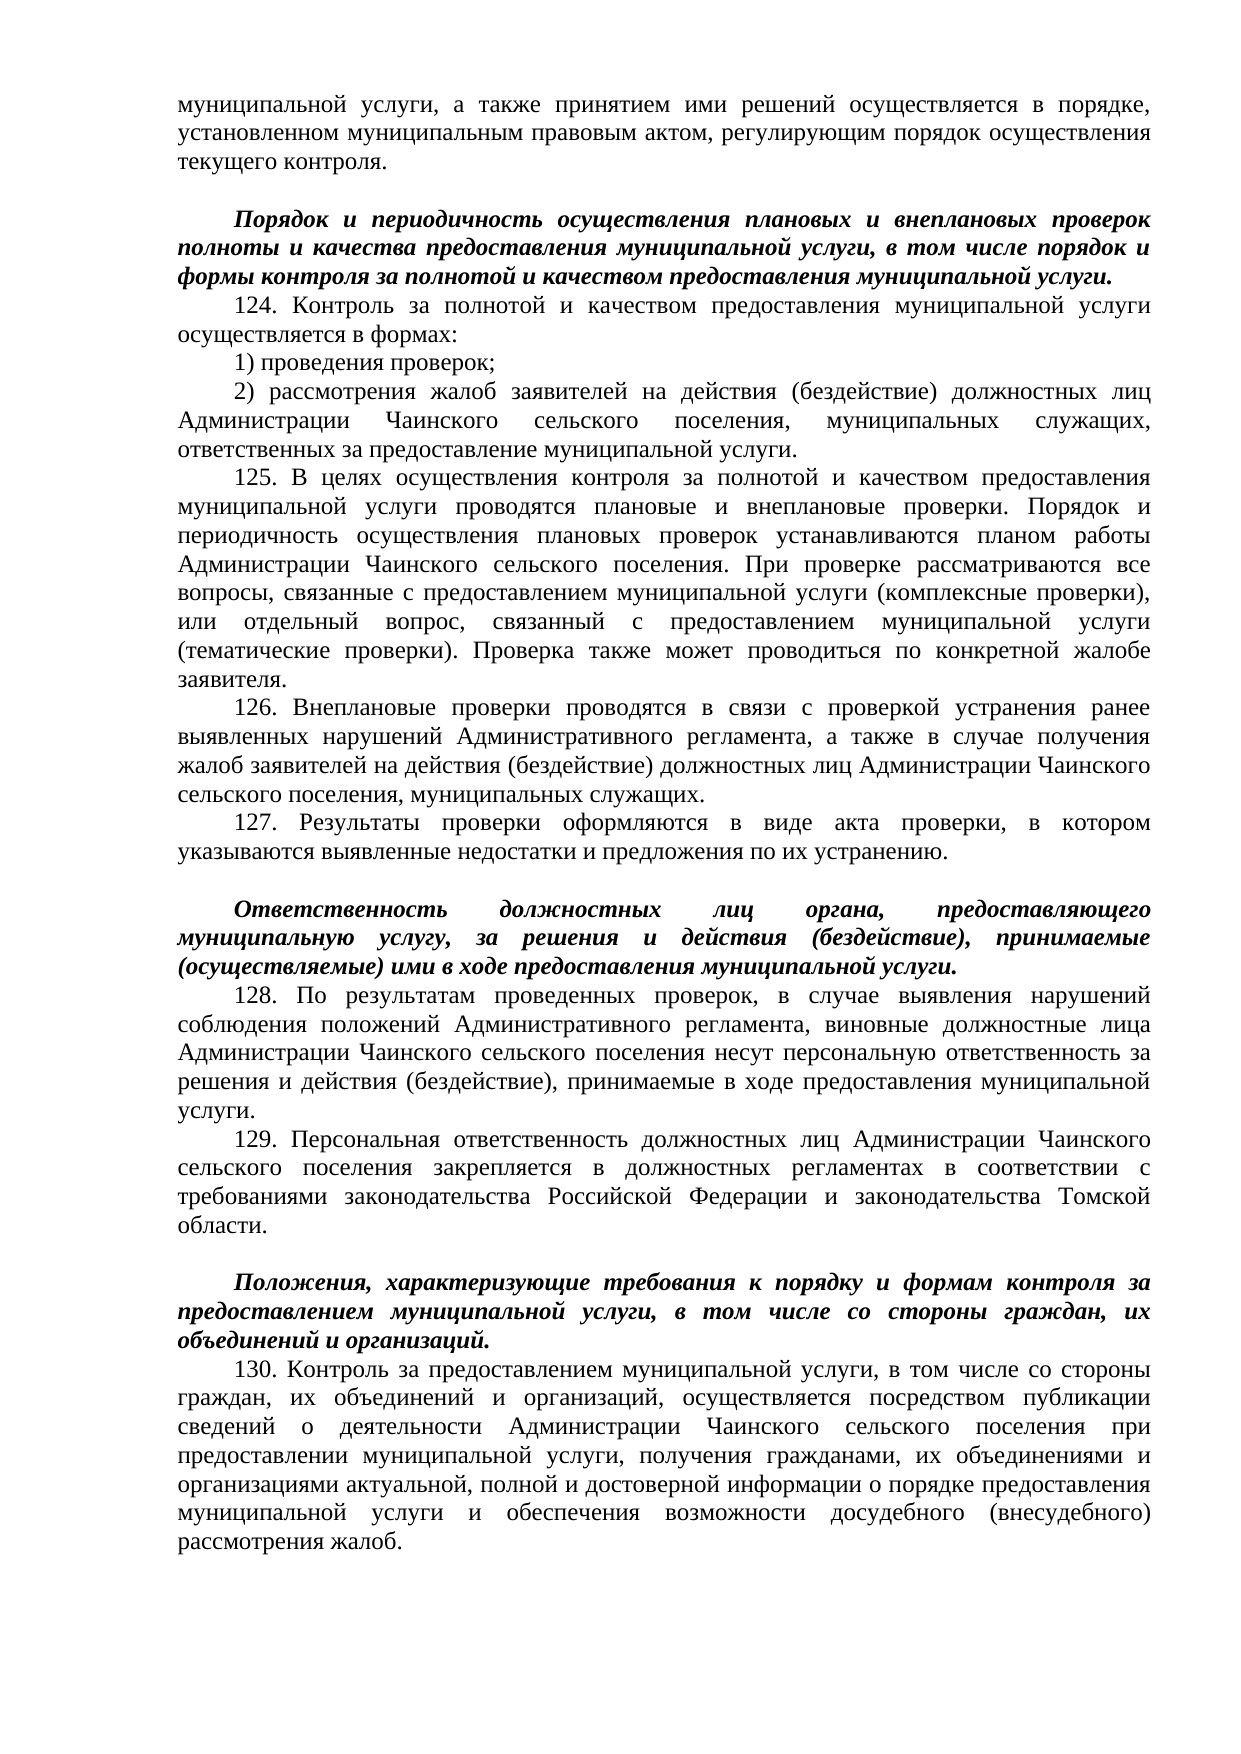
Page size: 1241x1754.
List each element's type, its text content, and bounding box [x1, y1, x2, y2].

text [177, 89, 1152, 175]
text 2) рассмотрения жалоб заявителей на действия (бездействие) должностных лиц Администрации Чаинского сельского поселения, муниципальных служащих, ответственных за предоставление муниципальной услуги. [177, 376, 1152, 462]
text Положения, характеризующие требования к порядку и формам контроля за предоставлением муниципальной услуги, в том числе со стороны граждан, их объединений и организаций. [177, 1267, 1152, 1354]
text Ответственность должностных лиц органа, предоставляющего муниципальную услугу, за решения и действия (бездействие), принимаемые (осуществляемые) ими в ходе предоставления муниципальной услуги. [177, 894, 1152, 980]
text 125. В целях осуществления контроля за полнотой и качеством предоставления муниципальной услуги проводятся плановые и внеплановые проверки. Порядок и периодичность осуществления плановых проверок устанавливаются планом работы Администрации Чаинского сельского поселения. При проверке рассматриваются все вопросы, связанные с предоставлением муниципальной услуги (комплексные проверки), или отдельный вопрос, связанный с предоставлением муниципальной услуги (тематические проверки). Проверка также может проводиться по конкретной жалобе заявителя. [177, 462, 1152, 692]
text 126. Внеплановые проверки проводятся в связи с проверкой устранения ранее выявленных нарушений Административного регламента, а также в случае получения жалоб заявителей на действия (бездействие) должностных лиц Администрации Чаинского сельского поселения, муниципальных служащих. [177, 692, 1152, 807]
text 128. По результатам проведенных проверок, в случае выявления нарушений соблюдения положений Административного регламента, виновные должностные лица Администрации Чаинского сельского поселения несут персональную ответственность за решения и действия (бездействие), принимаемые в ходе предоставления муниципальной услуги. [177, 980, 1152, 1124]
text 129. Персональная ответственность должностных лиц Администрации Чаинского сельского поселения закрепляется в должностных регламентах в соответствии с требованиями законодательства Российской Федерации и законодательства Томской области. [177, 1124, 1152, 1239]
text 1) проведения проверок; [177, 347, 1152, 376]
text Порядок и периодичность осуществления плановых и внеплановых проверок полноты и качества предоставления муниципальной услуги, в том числе порядок и формы контроля за полнотой и качеством предоставления муниципальной услуги. [177, 204, 1152, 290]
text 130. Контроль за предоставлением муниципальной услуги, в том числе со стороны граждан, их объединений и организаций, осуществляется посредством публикации сведений о деятельности Администрации Чаинского сельского поселения при предоставлении муниципальной услуги, получения гражданами, их объединениями и организациями актуальной, полной и достоверной информации о порядке предоставления муниципальной услуги и обеспечения возможности досудебного (внесудебного) рассмотрения жалоб. [177, 1354, 1152, 1555]
text 127. Результаты проверки оформляются в виде акта проверки, в котором указываются выявленные недостатки и предложения по их устранению. [177, 807, 1152, 865]
text 124. Контроль за полнотой и качеством предоставления муниципальной услуги осуществляется в формах: [177, 290, 1152, 347]
